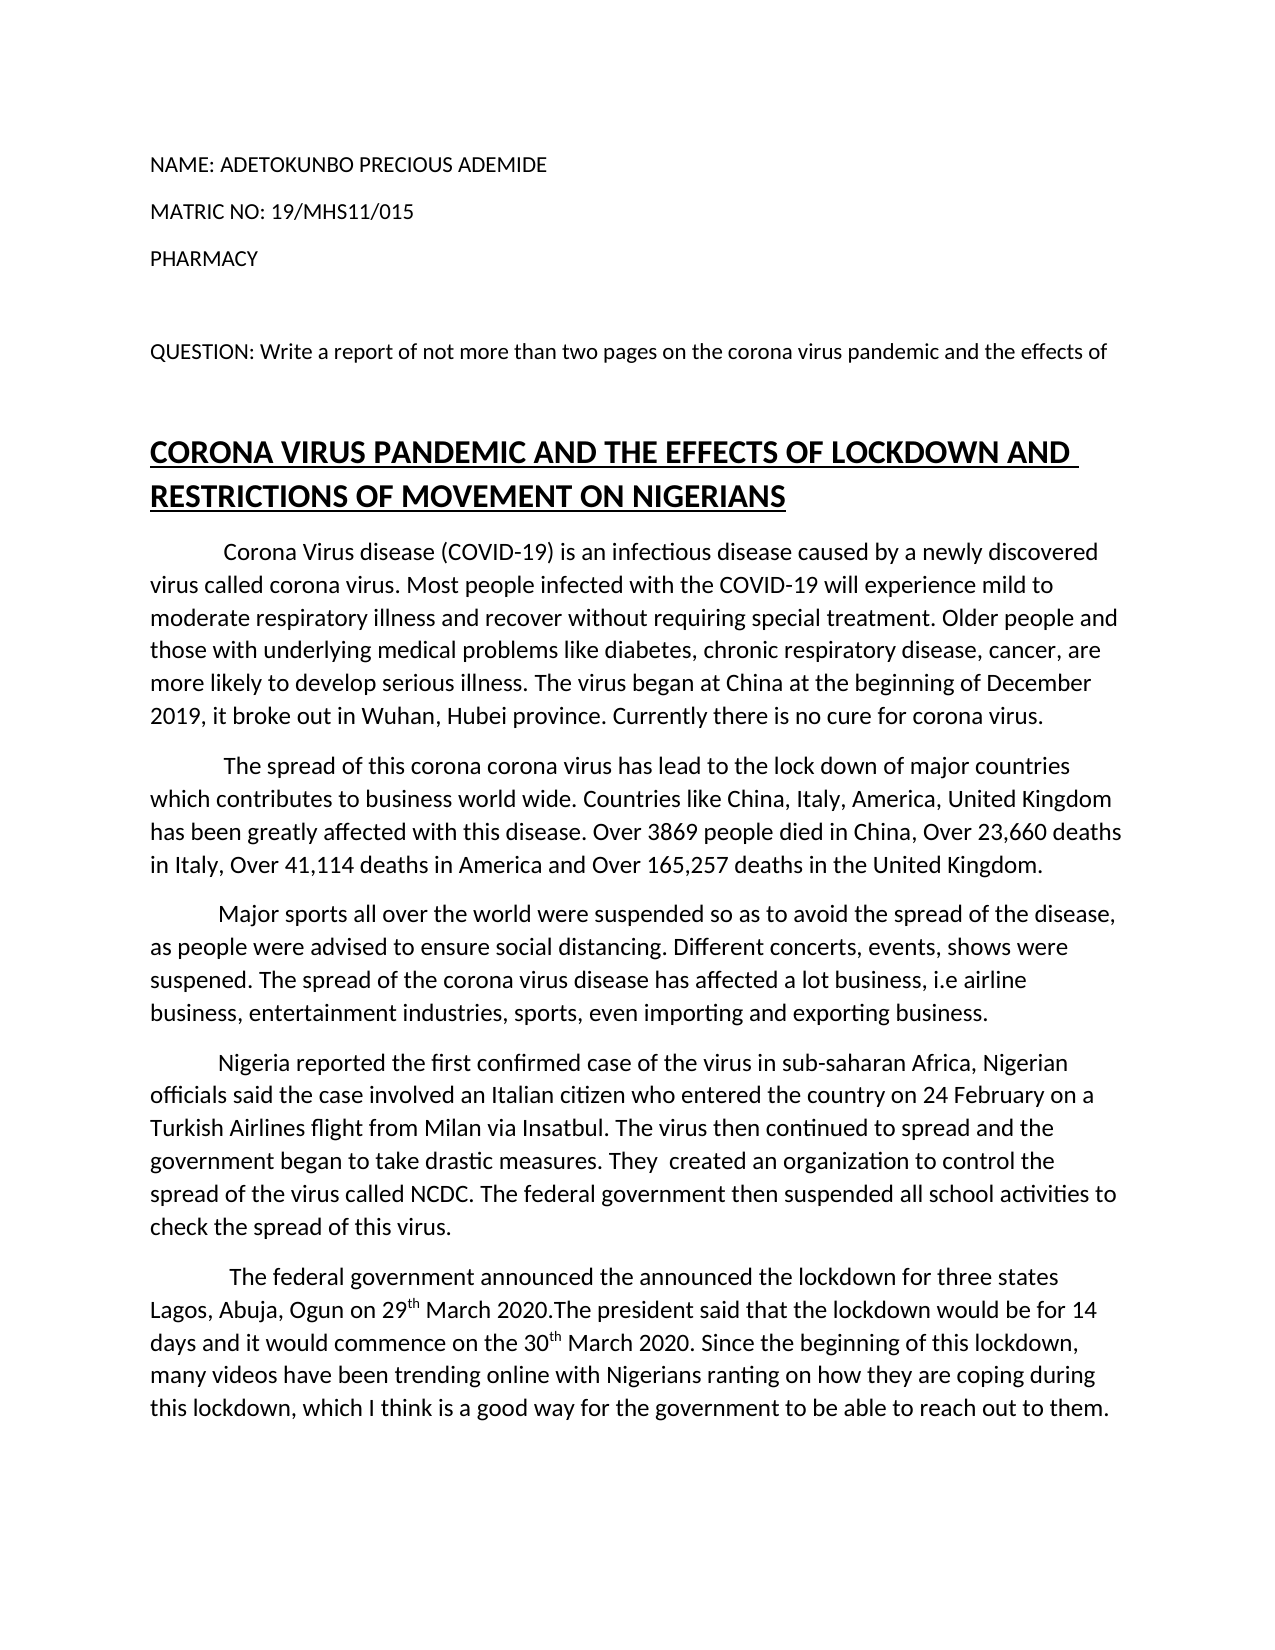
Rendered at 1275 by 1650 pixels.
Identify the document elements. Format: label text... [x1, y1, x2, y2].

text Major sports all over the world were suspended so as to avoid the spread of the disease, as people were advised to ensure social distancing. Different concerts, events, shows were suspened. The spread of the corona virus disease has affected a lot business, i.e airline business, entertainment industries, sports, even importing and exporting business. [150, 898, 1125, 1028]
text MATRIC NO: 19/MHS11/015 [150, 197, 1125, 225]
text Corona Virus disease (COVID-19) is an infectious disease caused by a newly discovered virus called corona virus. Most people infected with the COVID-19 will experience mild to moderate respiratory illness and recover without requiring special treatment. Older people and those with underlying medical problems like diabetes, chronic respiratory disease, cancer, are more likely to develop serious illness. The virus began at China at the beginning of December 2019, it broke out in Wuhan, Hubei province. Currently there is no cure for corona virus. [150, 536, 1125, 731]
text QUESTION: Write a report of not more than two pages on the corona virus pandemic and the effects of [150, 337, 1125, 366]
text PHARMACY [150, 244, 1125, 272]
text The spread of this corona corona virus has lead to the lock down of major countries which contributes to business world wide. Countries like China, Italy, America, United Kingdom has been greatly affected with this disease. Over 3869 people died in China, Over 23,660 deaths in Italy, Over 41,114 deaths in America and Over 165,257 deaths in the United Kingdom. [150, 750, 1125, 879]
text The federal government announced the announced the lockdown for three states Lagos, Abuja, Ogun on 29th March 2020.The president said that the lockdown would be for 14 days and it would commence on the 30th March 2020. Since the beginning of this lockdown, many videos have been trending online with Nigerians ranting on how they are coping during this lockdown, which I think is a good way for the government to be able to reach out to them. [150, 1261, 1125, 1423]
text Nigeria reported the first confirmed case of the virus in sub-saharan Africa, Nigerian officials said the case involved an Italian citizen who entered the country on 24 February on a Turkish Airlines flight from Milan via Insatbul. The virus then continued to spread and the government began to take drastic measures. They created an organization to control the spread of the virus called NCDC. The federal government then suspended all school activities to check the spread of this virus. [150, 1047, 1125, 1242]
text NAME: ADETOKUNBO PRECIOUS ADEMIDE [150, 150, 1125, 178]
text CORONA VIRUS PANDEMIC AND THE EFFECTS OF LOCKDOWN AND RESTRICTIONS OF MOVEMENT ON NIGERIANS [150, 431, 1125, 516]
